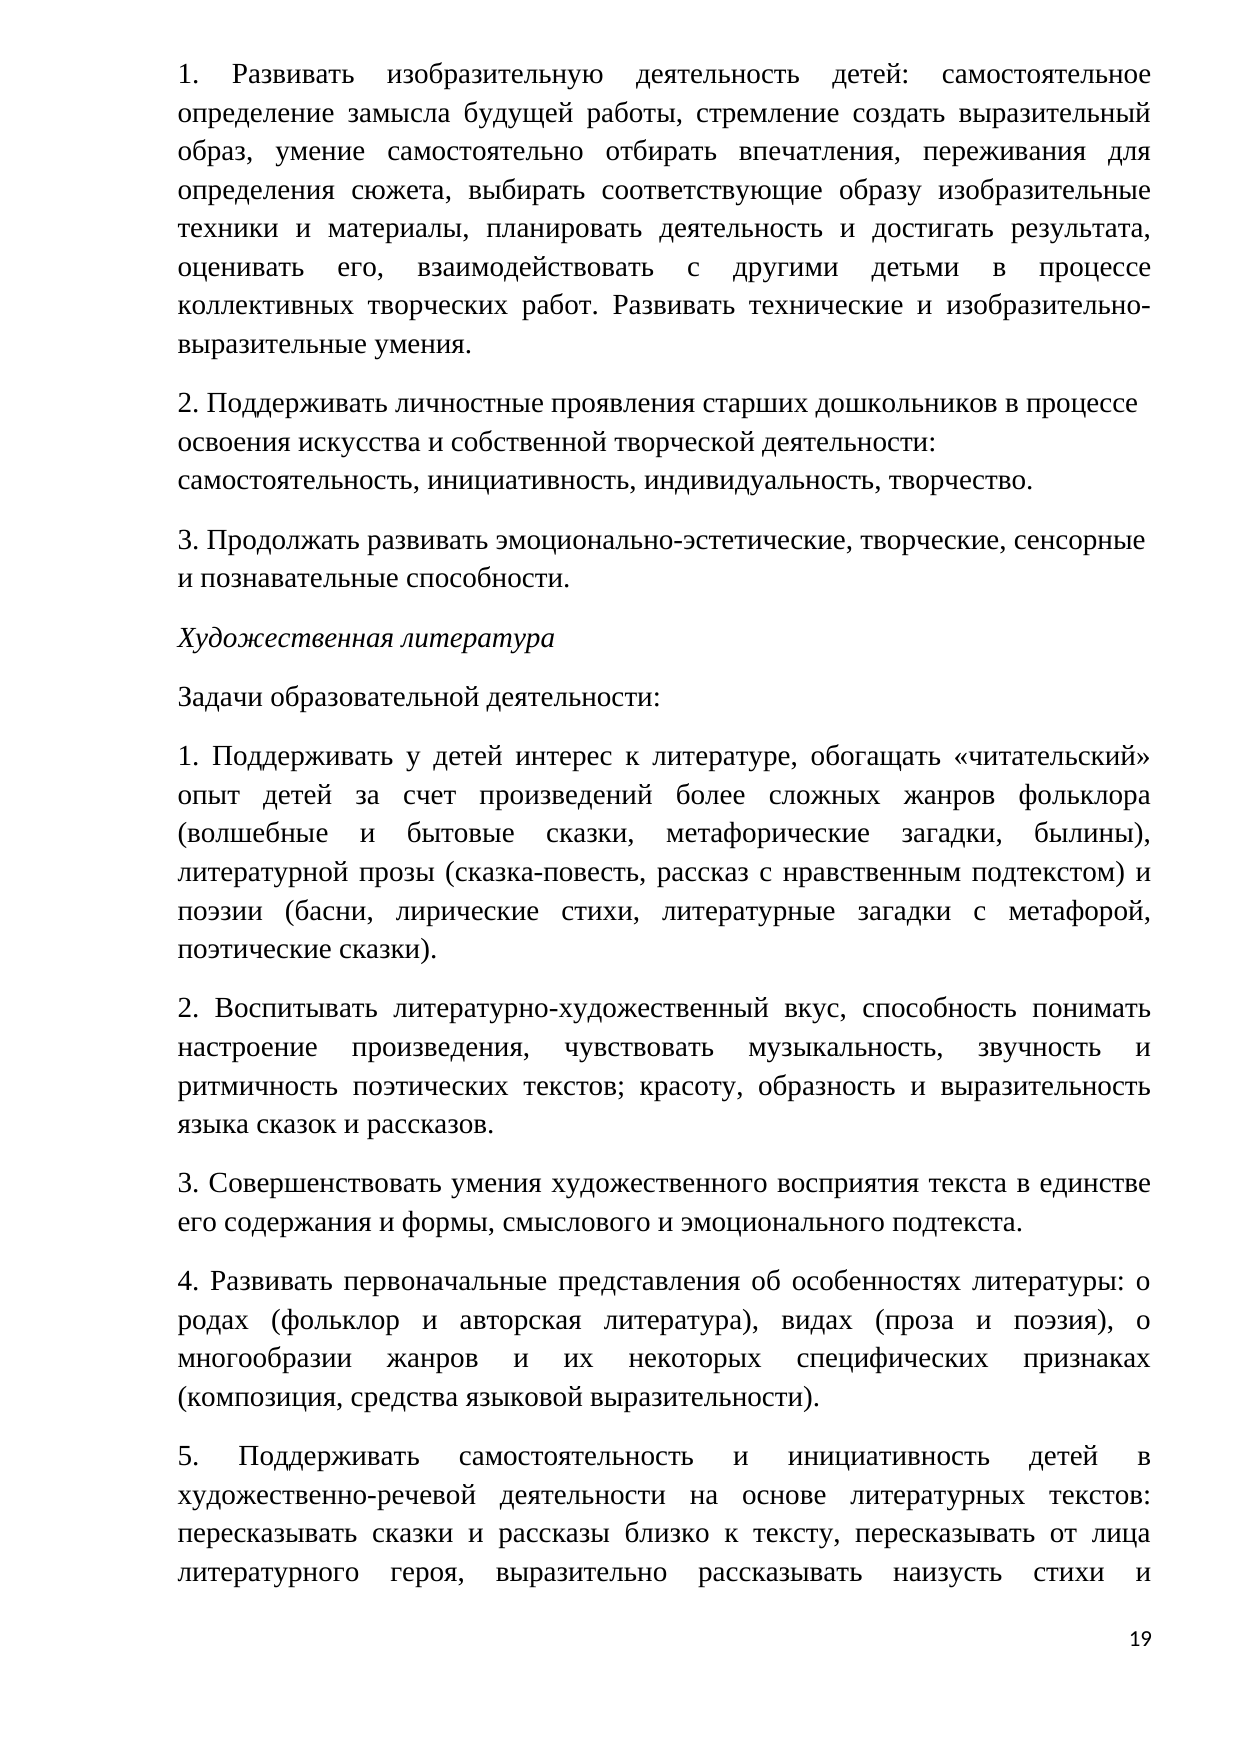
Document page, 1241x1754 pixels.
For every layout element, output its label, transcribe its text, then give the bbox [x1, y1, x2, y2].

text 2. Воспитывать литературно-художественный вкус, способность понимать настроение произведения, чувствовать музыкальность, звучность и ритмичность поэтических текстов; красоту, образность и выразительность языка сказок и рассказов. [177, 991, 1152, 1140]
text 1. Развивать изобразительную деятельность детей: самостоятельное определение замысла будущей работы, стремление создать выразительный образ, умение самостоятельно отбирать впечатления, переживания для определения сюжета, выбирать соответствующие образу изобразительные техники и материалы, планировать деятельность и достигать результата, оценивать его, взаимодействовать с другими детьми в процессе коллективных творческих работ. Развивать технические и изобразительно-выразительные умения. [177, 56, 1152, 359]
text 3. Продолжать развивать эмоционально-эстетические, творческие, сенсорные и познавательные способности. [177, 522, 1152, 594]
text 2. Поддерживать личностные проявления старших дошкольников в процессе освоения искусства и собственной творческой деятельности: самостоятельность, инициативность, индивидуальность, творчество. [177, 385, 1152, 496]
text Задачи образовательной деятельности: [177, 679, 1152, 713]
text 3. Совершенствовать умения художественного восприятия текста в единстве его содержания и формы, смыслового и эмоционального подтекста. [177, 1166, 1152, 1238]
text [177, 1438, 1152, 1588]
text Художественная литература [177, 620, 1152, 653]
text 1. Поддерживать у детей интерес к литературе, обогащать «читательский» опыт детей за счет произведений более сложных жанров фольклора (волшебные и бытовые сказки, метафорические загадки, былины), литературной прозы (сказка-повесть, рассказ с нравственным подтекстом) и поэзии (басни, лирические стихи, литературные загадки с метафорой, поэтические сказки). [177, 738, 1152, 965]
text 4. Развивать первоначальные представления об особенностях литературы: о родах (фольклор и авторская литература), видах (проза и поэзия), о многообразии жанров и их некоторых специфических признаках (композиция, средства языковой выразительности). [177, 1263, 1152, 1413]
